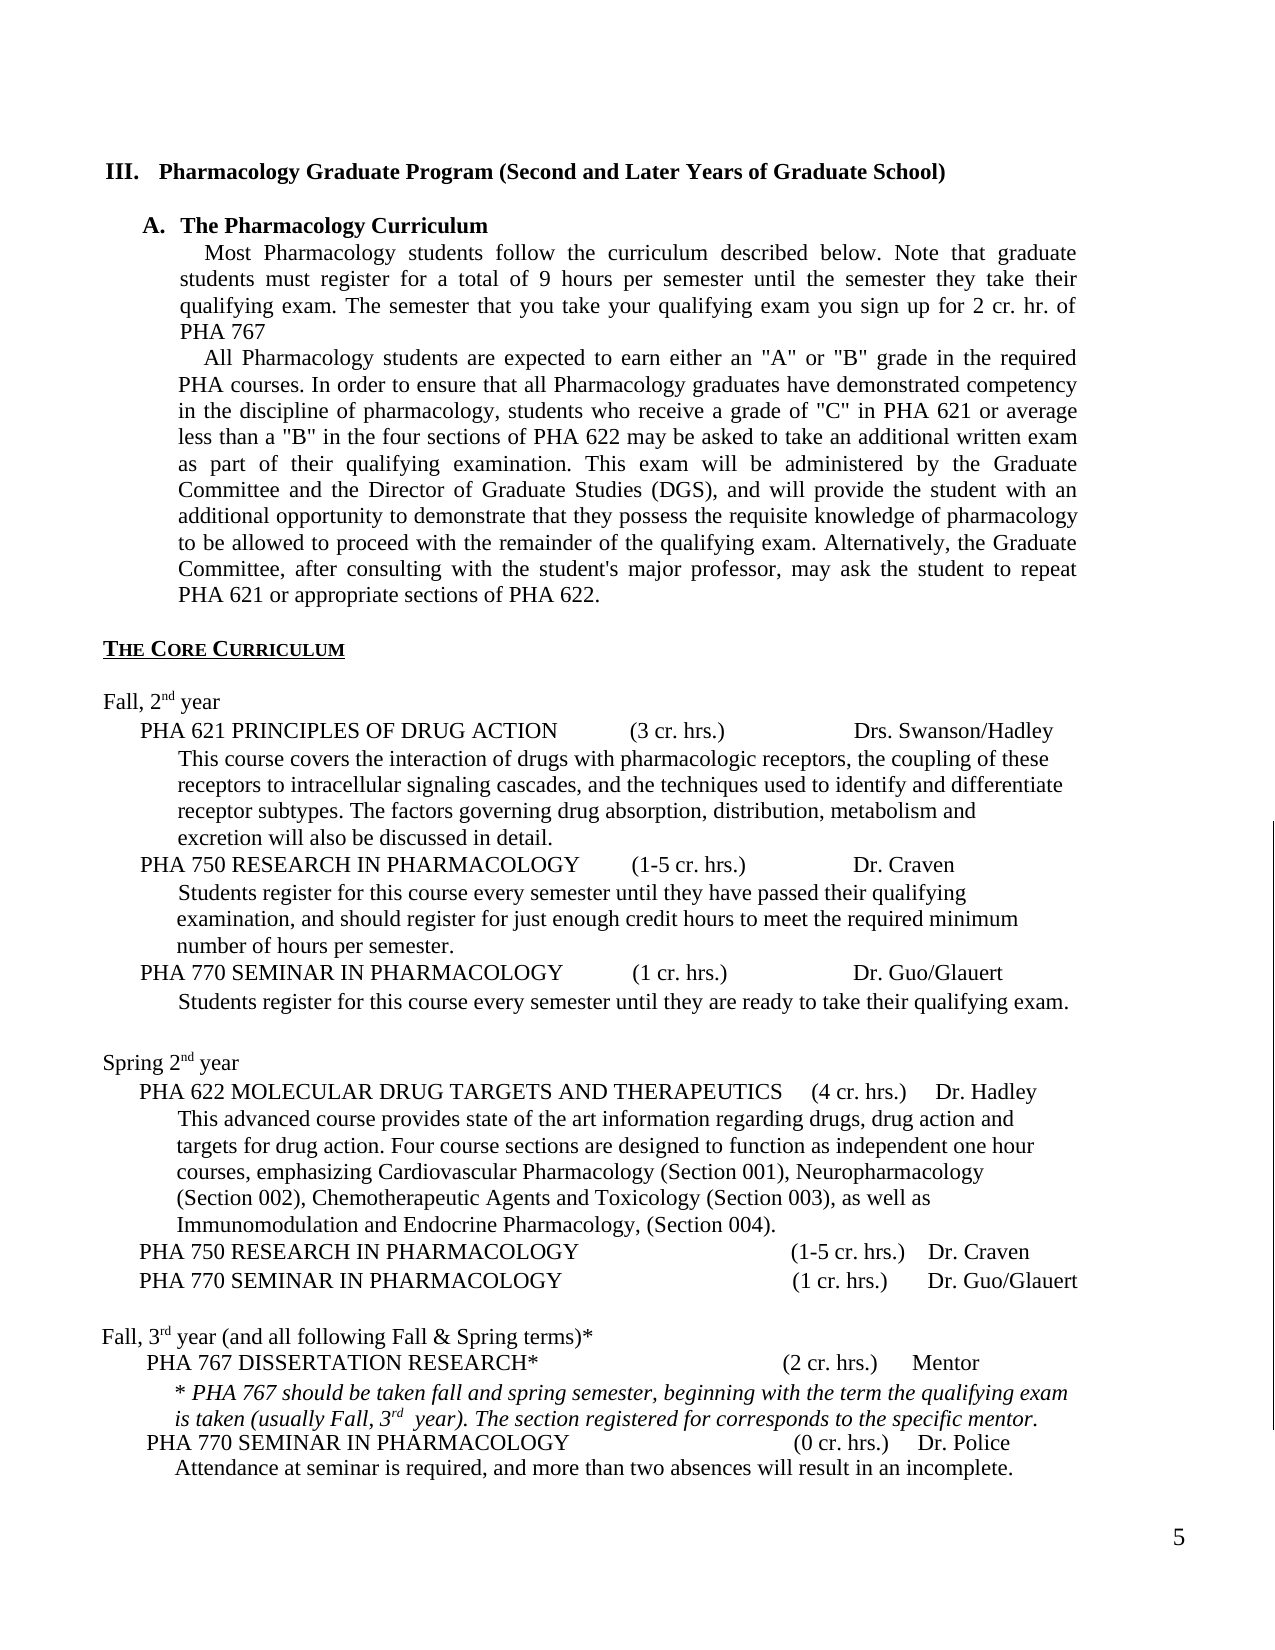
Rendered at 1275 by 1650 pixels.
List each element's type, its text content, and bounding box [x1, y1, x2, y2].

text Students register for this course every semester until they have passed their qualifying examination, and should register for just enough credit hours to meet the required minimum number of hours per semester. [176, 879, 1067, 958]
text This course covers the interaction of drugs with pharmacologic receptors, the coupling of these receptors to intracellular signaling cascades, and the techniques used to identify and differentiate receptor subtypes. The factors governing drug absorption, distribution, metabolism and excretion will also be discussed in detail. [177, 744, 1067, 850]
text Most Pharmacology students follow the curriculum described below. Note that graduate students must register for a total of 9 hours per semester until the semester they take their qualifying exam. The semester that you take your qualifying exam you sign up for 2 cr. hr. of PHA 767 [179, 239, 1078, 344]
list Pharmacology Graduate Program (Second and Later Years of Graduate School) [105, 157, 1185, 185]
text PHA 750 RESEARCH IN PHARMACOLOGY (1-5 cr. hrs.) Dr. Craven [139, 1237, 1185, 1265]
text PHA 770 SEMINAR IN PHARMACOLOGY (1 cr. hrs.) Dr. Guo/Glauert [139, 1265, 1188, 1294]
text Fall, 2nd year [103, 688, 1185, 714]
text All Pharmacology students are expected to earn either an "A" or "B" grade in the required PHA courses. In order to ensure that all Pharmacology graduates have demonstrated competency in the discipline of pharmacology, students who receive a grade of "C" in PHA 621 or average less than a "B" in the four sections of PHA 622 may be asked to take an additional written exam as part of their qualifying examination. This exam will be administered by the Graduate Committee and the Director of Graduate Studies (DGS), and will provide the student with an additional opportunity to demonstrate that they possess the requisite knowledge of pharmacology to be allowed to proceed with the remainder of the qualifying exam. Alternatively, the Graduate Committee, after consulting with the student's major professor, may ask the student to repeat PHA 621 or appropriate sections of PHA 622. [178, 344, 1079, 608]
text Spring 2nd year [102, 1042, 1185, 1077]
text PHA 770 SEMINAR IN PHARMACOLOGY (1 cr. hrs.) Dr. Guo/Glauert [140, 958, 1185, 986]
text The Core Curriculum [103, 635, 1185, 661]
text PHA 621 PRINCIPLES OF DRUG ACTION (3 cr. hrs.) Drs. Swanson/Hadley [140, 716, 1185, 744]
text Fall, 3rd year (and all following Fall & Spring terms)* [101, 1323, 1185, 1350]
text is taken (usually Fall, 3rd year). The section registered for corresponds to the specific mentor. [174, 1407, 1185, 1431]
text PHA 622 MOLECULAR DRUG TARGETS AND THERAPEUTICS (4 cr. hrs.) Dr. Hadley [139, 1077, 1185, 1105]
text Students register for this course every semester until they are ready to take their qualifying exam. [178, 986, 1185, 1015]
list The Pharmacology Curriculum [142, 211, 1185, 239]
text PHA 767 DISSERTATION RESEARCH* (2 cr. hrs.) Mentor [146, 1350, 1185, 1375]
text PHA 750 RESEARCH IN PHARMACOLOGY (1-5 cr. hrs.) Dr. Craven [140, 850, 1185, 878]
text This advanced course provides state of the art information regarding drugs, drug action and targets for drug action. Four course sections are designed to function as independent one hour courses, emphasizing Cardiovascular Pharmacology (Section 001), Neuropharmacology (Section 002), Chemotherapeutic Agents and Toxicology (Section 003), as well as Immunomodulation and Endocrine Pharmacology, (Section 004). [176, 1105, 1067, 1237]
text PHA 770 SEMINAR IN PHARMACOLOGY (0 cr. hrs.) Dr. Police [146, 1431, 1185, 1456]
text * PHA 767 should be taken fall and spring semester, beginning with the term the qualifying exam [174, 1375, 1185, 1407]
text Attendance at seminar is required, and more than two absences will result in an incomplete. [174, 1456, 1185, 1480]
